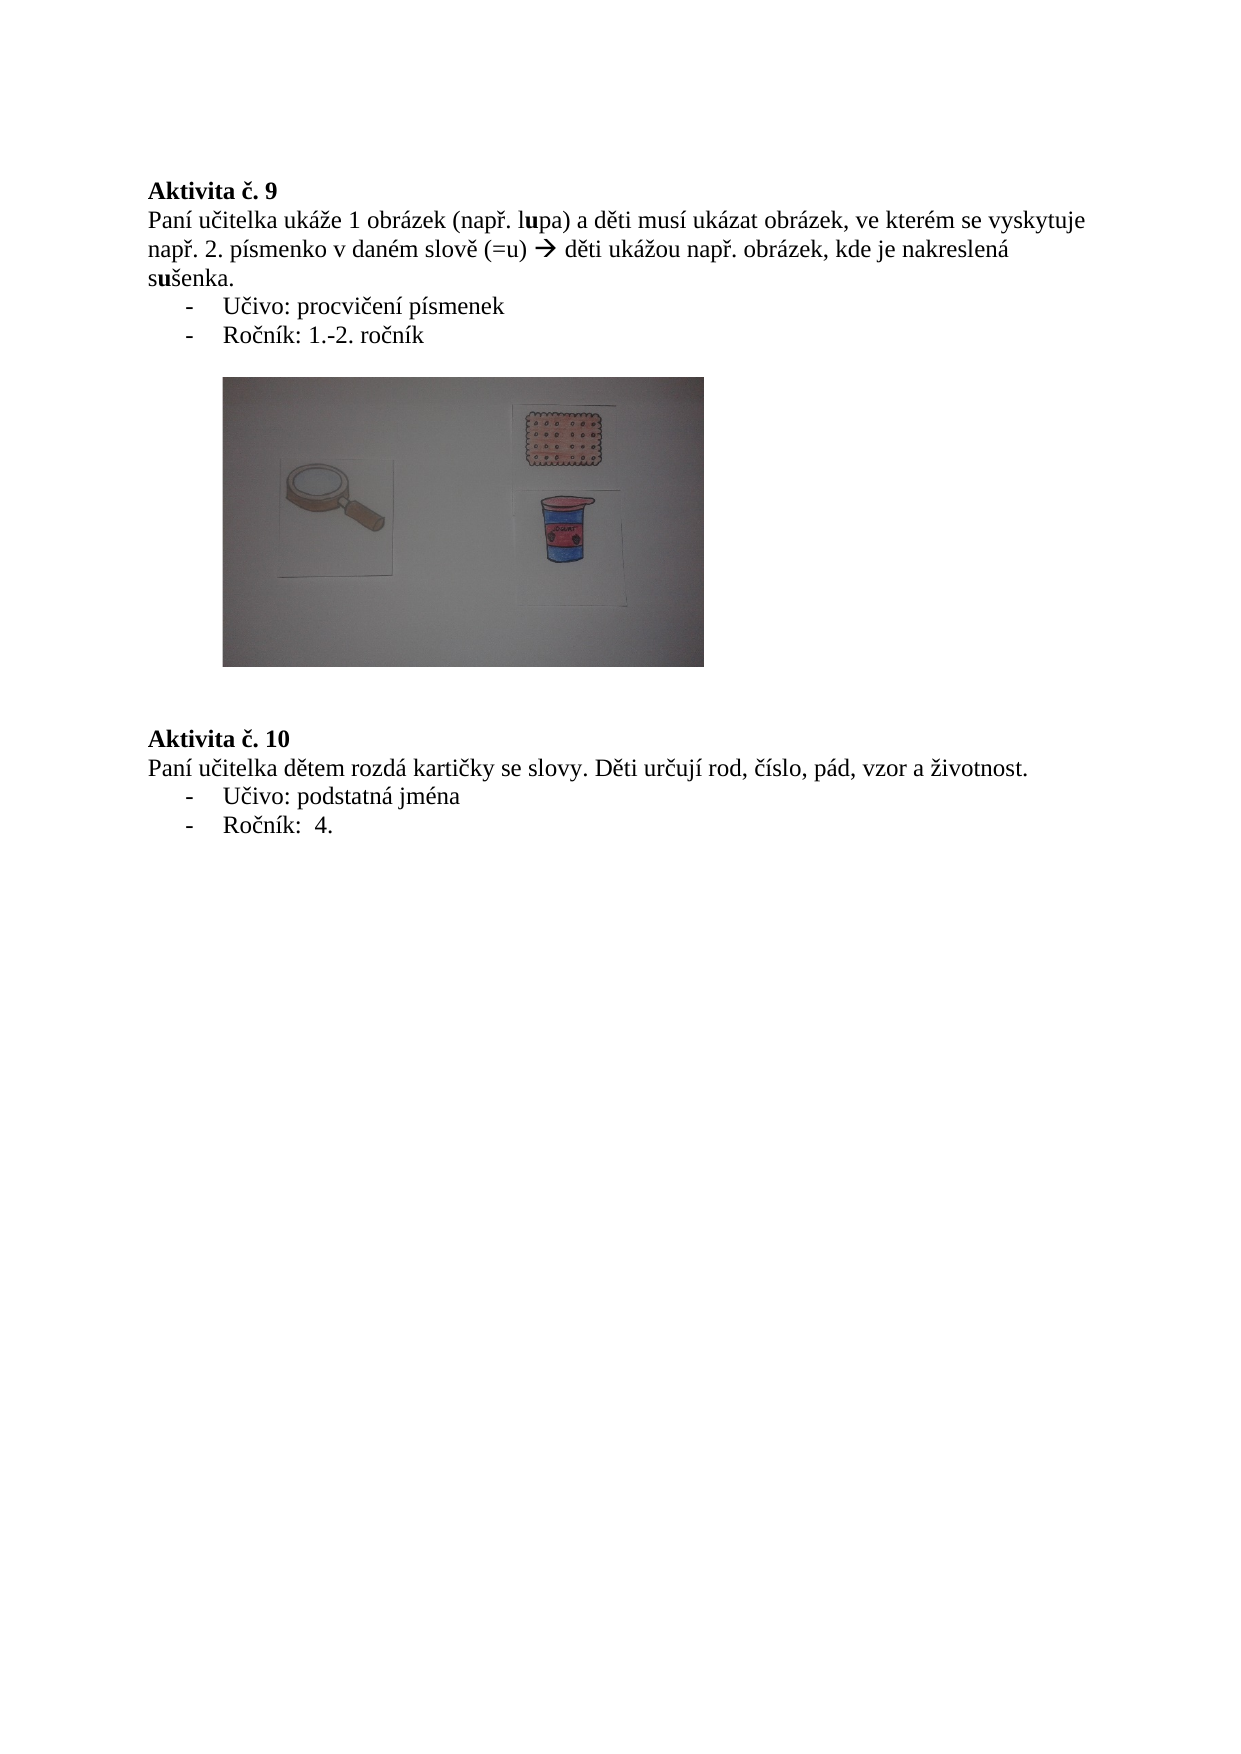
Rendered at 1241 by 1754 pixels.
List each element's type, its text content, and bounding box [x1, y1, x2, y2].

text Aktivita č. 10 [148, 724, 1093, 753]
text Paní učitelka dětem rozdá kartičky se slovy. Děti určují rod, číslo, pád, vzor a životnost. [148, 753, 1093, 781]
list Učivo: procvičení písmenek [185, 291, 1093, 320]
list Ročník: 1.-2. ročník [185, 320, 1093, 349]
list Učivo: podstatná jména [185, 781, 1093, 810]
list Ročník: 4. [185, 810, 1093, 839]
picture [222, 377, 704, 667]
text Aktivita č. 9 [148, 176, 1093, 205]
text Paní učitelka ukáže 1 obrázek (např. lupa) a děti musí ukázat obrázek, ve kterém se vyskytuje např. 2. písmenko v daném slově (=u) děti ukážou např. obrázek, kde je nakreslená sušenka. [148, 205, 1093, 291]
